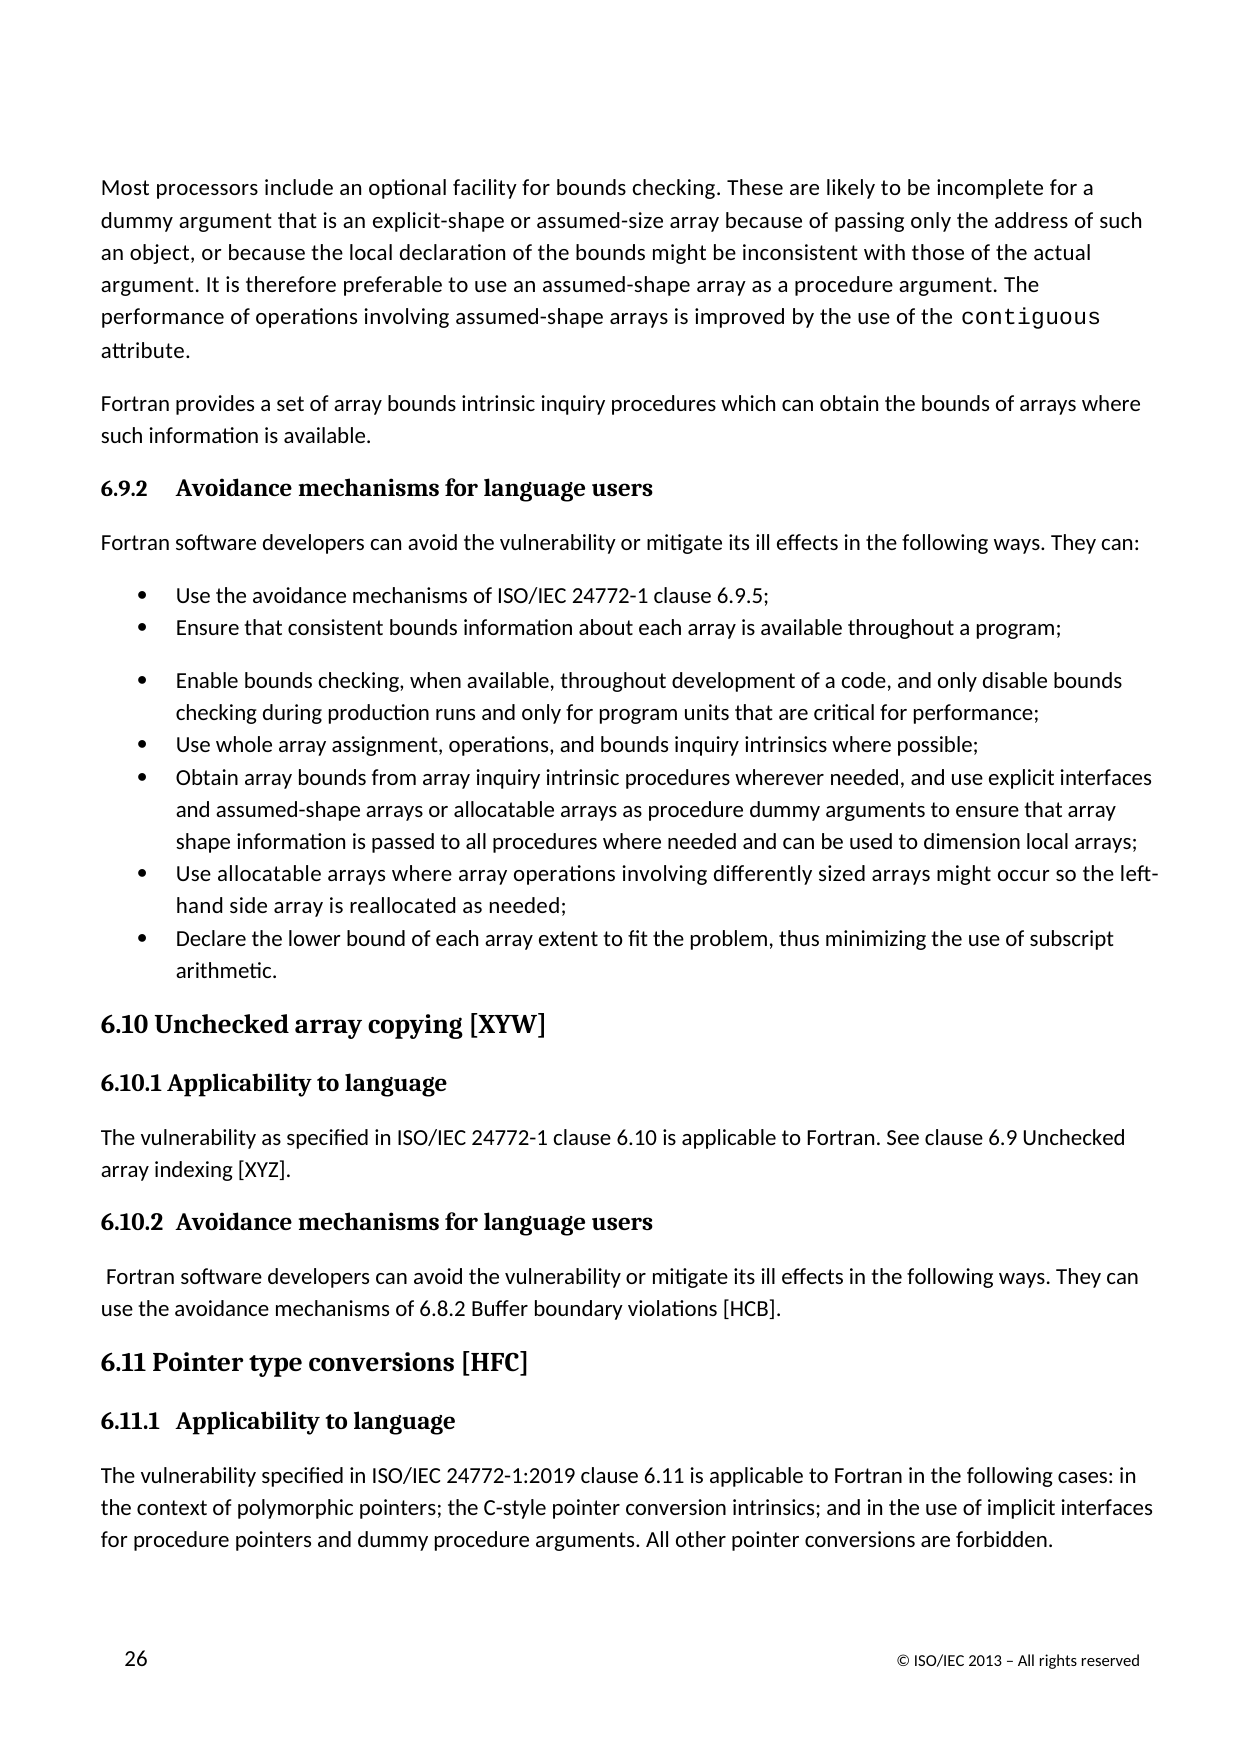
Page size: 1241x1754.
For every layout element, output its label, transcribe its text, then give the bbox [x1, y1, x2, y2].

text The vulnerability as specified in ISO/IEC 24772-1 clause 6.10 is applicable to Fortran. See clause 6.9 Unchecked array indexing [XYZ]. [101, 1123, 1164, 1183]
list Use whole array assignment, operations, and bounds inquiry intrinsics where possible; [138, 731, 1164, 759]
list Ensure that consistent bounds information about each array is available throughout a program; [138, 613, 1164, 641]
text 6.10.1 Applicability to language [101, 1069, 1164, 1098]
list Avoidance mechanisms for language users [101, 1208, 1164, 1237]
text The vulnerability specified in ISO/IEC 24772-1:2019 clause 6.11 is applicable to Fortran in the following cases: in the context of polymorphic pointers; the C-style pointer conversion intrinsics; and in the use of implicit interfaces for procedure pointers and dummy procedure arguments. All other pointer conversions are forbidden. [101, 1461, 1164, 1553]
list Enable bounds checking, when available, throughout development of a code, and only disable bounds checking during production runs and only for program units that are critical for performance; [138, 666, 1164, 726]
subtitle 6.11 Pointer type conversions [HFC] [101, 1347, 1164, 1378]
text Most processors include an optional facility for bounds checking. These are likely to be incomplete for a dummy argument that is an explicit-shape or assumed-size array because of passing only the address of such an object, or because the local declaration of the bounds might be inconsistent with those of the actual argument. It is therefore preferable to use an assumed-shape array as a procedure argument. The performance of operations involving assumed-shape arrays is improved by the use of the contiguous attribute. [101, 173, 1164, 364]
list Use the avoidance mechanisms of ISO/IEC 24772-1 clause 6.9.5; [138, 581, 1164, 609]
list Obtain array bounds from array inquiry intrinsic procedures wherever needed, and use explicit interfaces and assumed-shape arrays or allocatable arrays as procedure dummy arguments to ensure that array shape information is passed to all procedures where needed and can be used to dimension local arrays; [138, 763, 1164, 855]
text Fortran provides a set of array bounds intrinsic inquiry procedures which can obtain the bounds of arrays where such information is available. [101, 389, 1164, 449]
list Avoidance mechanisms for language users [101, 474, 1164, 503]
list Declare the lower bound of each array extent to fit the problem, thus minimizing the use of subscript arithmetic. [138, 924, 1164, 984]
text Fortran software developers can avoid the vulnerability or mitigate its ill effects in the following ways. They can: [101, 528, 1164, 556]
subtitle 6.10 Unchecked array copying [XYW] [101, 1009, 1164, 1040]
text Fortran software developers can avoid the vulnerability or mitigate its ill effects in the following ways. They can use the avoidance mechanisms of 6.8.2 Buffer boundary violations [HCB]. [101, 1262, 1164, 1322]
list Use allocatable arrays where array operations involving differently sized arrays might occur so the left-hand side array is reallocated as needed; [138, 859, 1164, 919]
list Applicability to language [101, 1407, 1164, 1436]
